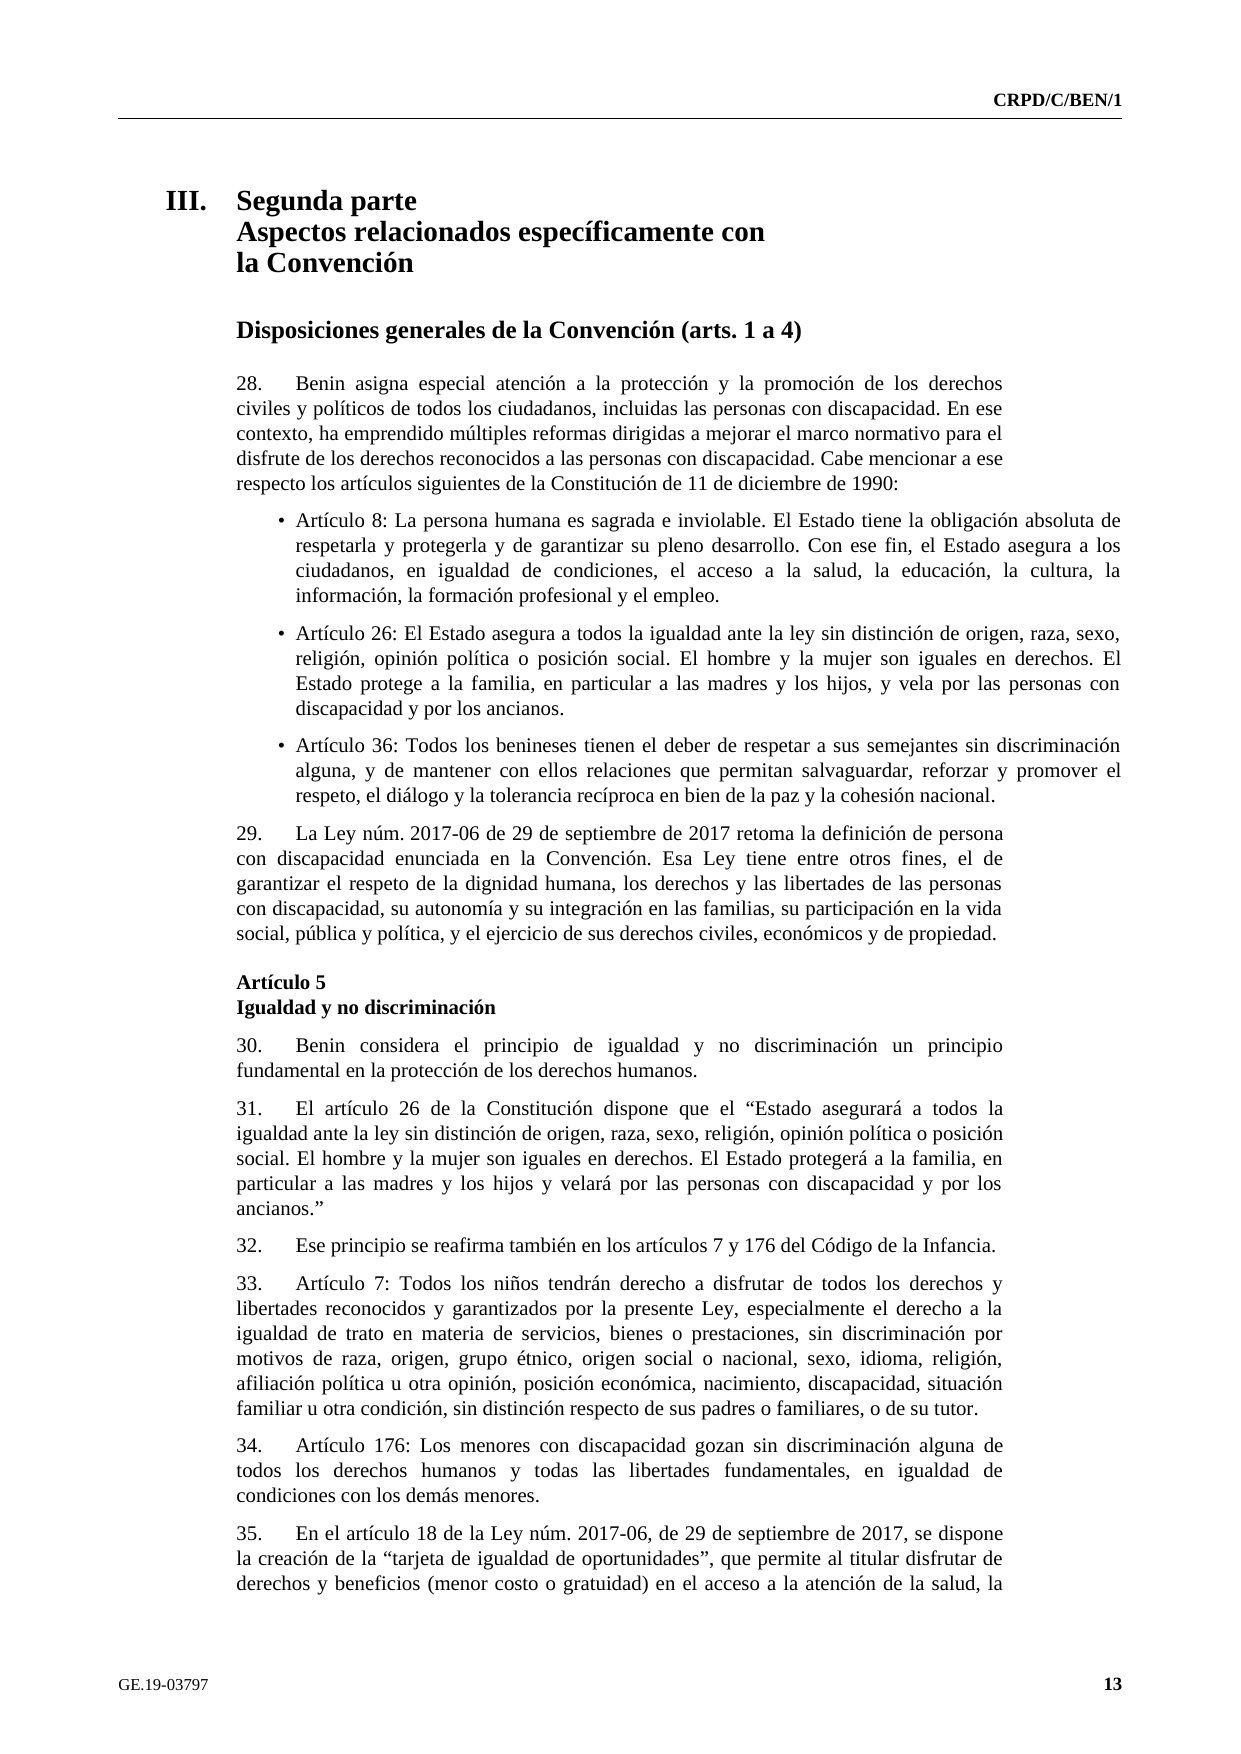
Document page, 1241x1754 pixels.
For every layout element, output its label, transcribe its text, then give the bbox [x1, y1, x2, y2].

text Artículo 36: Todos los benineses tienen el deber de respetar a sus semejantes sin discriminación alguna, y de mantener con ellos relaciones que permitan salvaguardar, reforzar y promover el respeto, el diálogo y la tolerancia recíproca en bien de la paz y la cohesión nacional. [278, 732, 1122, 807]
text 33. Artículo 7: Todos los niños tendrán derecho a disfrutar de todos los derechos y libertades reconocidos y garantizados por la presente Ley, especialmente el derecho a la igualdad de trato en materia de servicios, bienes o prestaciones, sin discriminación por motivos de raza, origen, grupo étnico, origen social o nacional, sexo, idioma, religión, afiliación política u otra opinión, posición económica, nacimiento, discapacidad, situación familiar u otra condición, sin distinción respecto de sus padres o familiares, o de su tutor. [236, 1269, 1004, 1419]
text 28. Benin asigna especial atención a la protección y la promoción de los derechos civiles y políticos de todos los ciudadanos, incluidas las personas con discapacidad. En ese contexto, ha emprendido múltiples reformas dirigidas a mejorar el marco normativo para el disfrute de los derechos reconocidos a las personas con discapacidad. Cabe mencionar a ese respecto los artículos siguientes de la Constitución de 11 de diciembre de 1990: [236, 369, 1004, 494]
text 29. La Ley núm. 2017-06 de 29 de septiembre de 2017 retoma la definición de persona con discapacidad enunciada en la Convención. Esa Ley tiene entre otros fines, el de garantizar el respeto de la dignidad humana, los derechos y las libertades de las personas con discapacidad, su autonomía y su integración en las familias, su participación en la vida social, pública y política, y el ejercicio de sus derechos civiles, económicos y de propiedad. [236, 819, 1004, 944]
text III. Segunda parte Aspectos relacionados específicamente con la Convención [118, 185, 1004, 279]
text Artículo 5 Igualdad y no discriminación [118, 969, 1004, 1019]
text 31. El artículo 26 de la Constitución dispone que el “Estado asegurará a todos la igualdad ante la ley sin distinción de origen, raza, sexo, religión, opinión política o posición social. El hombre y la mujer son iguales en derechos. El Estado protegerá a la familia, en particular a las madres y los hijos y velará por las personas con discapacidad y por los ancianos.” [236, 1094, 1004, 1219]
text 32. Ese principio se reafirma también en los artículos 7 y 176 del Código de la Infancia. [236, 1232, 1004, 1257]
text 30. Benin considera el principio de igualdad y no discriminación un principio fundamental en la protección de los derechos humanos. [236, 1032, 1004, 1082]
text Artículo 8: La persona humana es sagrada e inviolable. El Estado tiene la obligación absoluta de respetarla y protegerla y de garantizar su pleno desarrollo. Con ese fin, el Estado asegura a los ciudadanos, en igualdad de condiciones, el acceso a la salud, la educación, la cultura, la información, la formación profesional y el empleo. [278, 507, 1122, 607]
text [236, 1519, 1004, 1594]
text 34. Artículo 176: Los menores con discapacidad gozan sin discriminación alguna de todos los derechos humanos y todas las libertades fundamentales, en igualdad de condiciones con los demás menores. [236, 1432, 1004, 1507]
text Artículo 26: El Estado asegura a todos la igualdad ante la ley sin distinción de origen, raza, sexo, religión, opinión política o posición social. El hombre y la mujer son iguales en derechos. El Estado protege a la familia, en particular a las madres y los hijos, y vela por las personas con discapacidad y por los ancianos. [278, 619, 1122, 719]
text Disposiciones generales de la Convención (arts. 1 a 4) [118, 316, 1004, 344]
